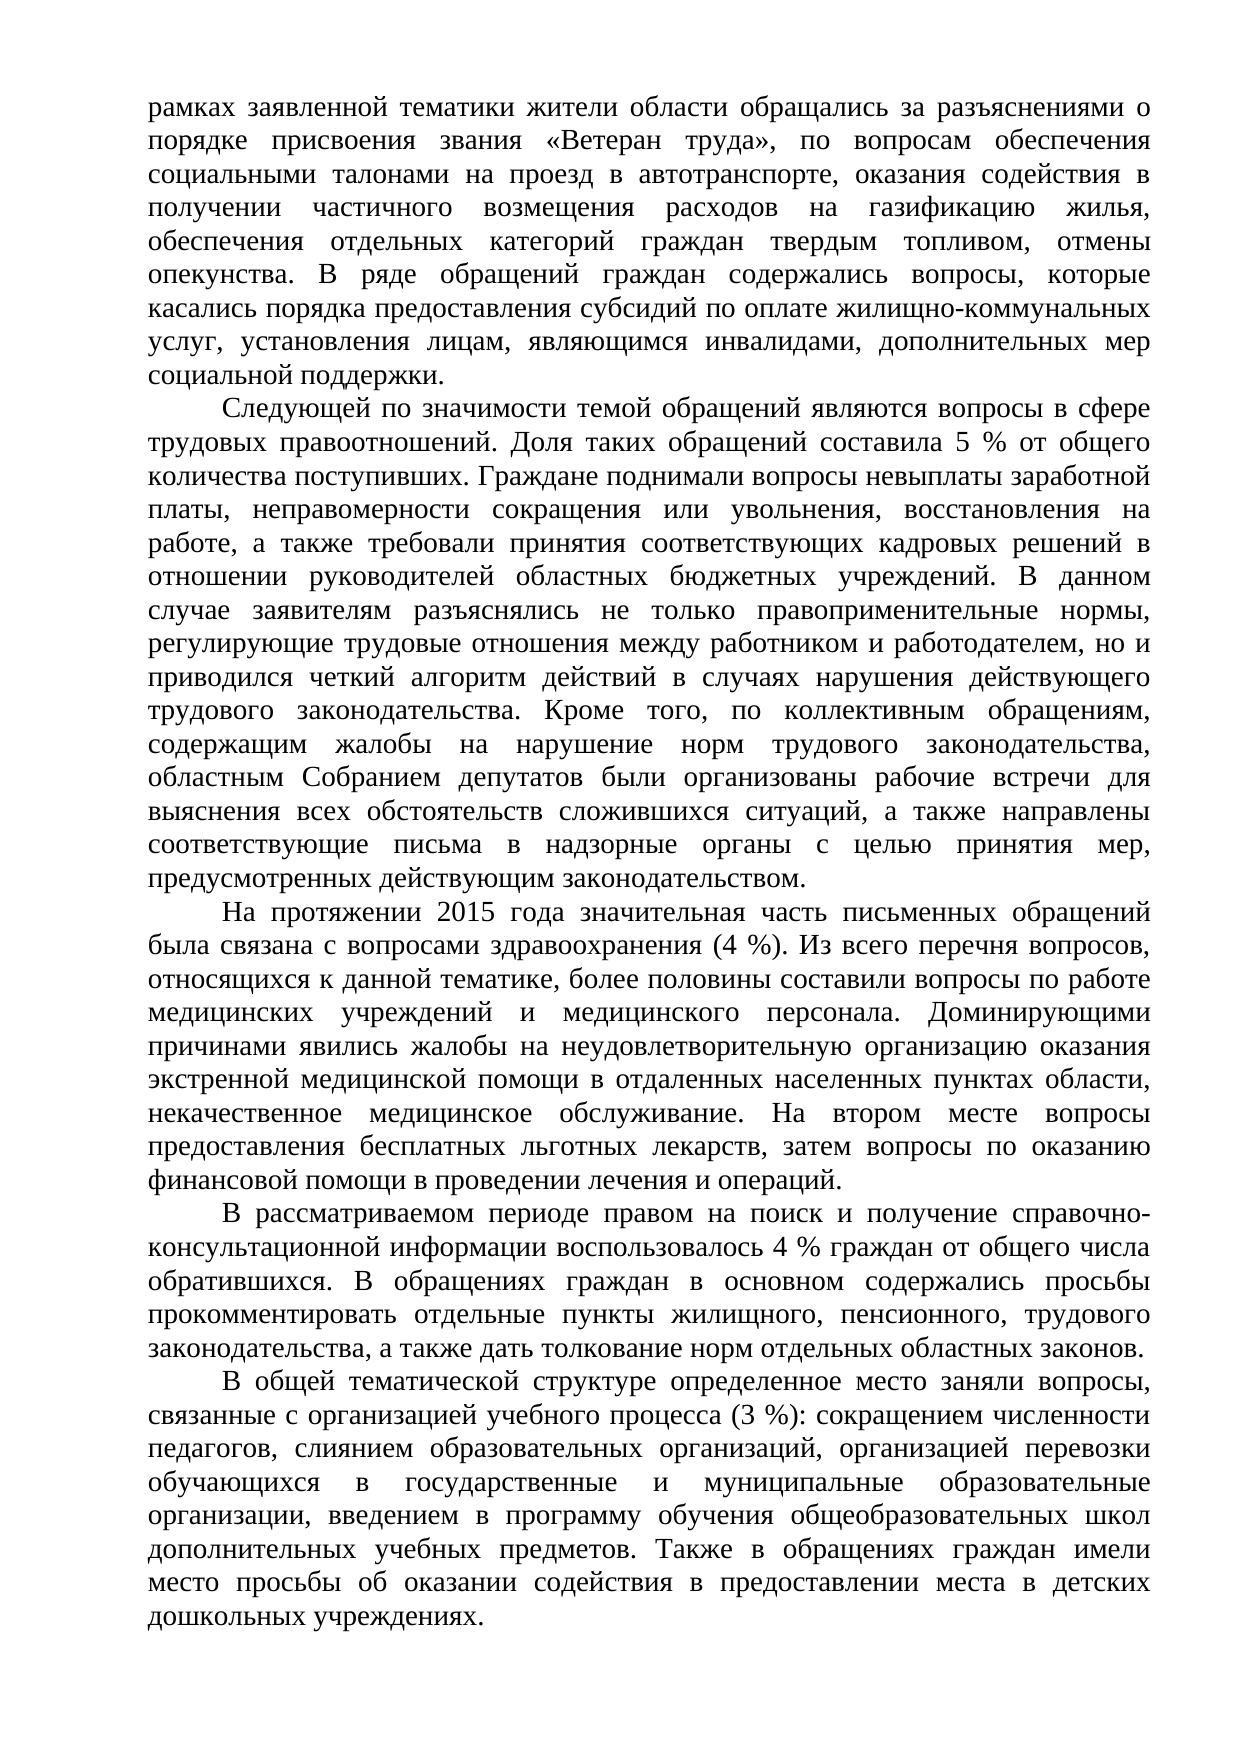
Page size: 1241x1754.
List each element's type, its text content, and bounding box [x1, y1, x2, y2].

text На протяжении 2015 года значительная часть письменных обращений была связана с вопросами здравоохранения (4 %). Из всего перечня вопросов, относящихся к данной тематике, более половины составили вопросы по работе медицинских учреждений и медицинского персонала. Доминирующими причинами явились жалобы на неудовлетворительную организацию оказания экстренной медицинской помощи в отдаленных населенных пунктах области, некачественное медицинское обслуживание. На втором месте вопросы предоставления бесплатных льготных лекарств, затем вопросы по оказанию финансовой помощи в проведении лечения и операций. [148, 894, 1152, 1196]
text В рассматриваемом периоде правом на поиск и получение справочно-консультационной информации воспользовалось 4 % граждан от общего числа обратившихся. В обращениях граждан в основном содержались просьбы прокомментировать отдельные пункты жилищного, пенсионного, трудового законодательства, а также дать толкование норм отдельных областных законов. [148, 1196, 1152, 1363]
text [148, 89, 1152, 391]
text В общей тематической структуре определенное место заняли вопросы, связанные с организацией учебного процесса (3 %): сокращением численности педагогов, слиянием образовательных организаций, организацией перевозки обучающихся в государственные и муниципальные образовательные организации, введением в программу обучения общеобразовательных школ дополнительных учебных предметов. Также в обращениях граждан имели место просьбы об оказании содействия в предоставлении места в детских дошкольных учреждениях. [148, 1363, 1152, 1632]
text Следующей по значимости темой обращений являются вопросы в сфере трудовых правоотношений. Доля таких обращений составила 5 % от общего количества поступивших. Граждане поднимали вопросы невыплаты заработной платы, неправомерности сокращения или увольнения, восстановления на работе, а также требовали принятия соответствующих кадровых решений в отношении руководителей областных бюджетных учреждений. В данном случае заявителям разъяснялись не только правоприменительные нормы, регулирующие трудовые отношения между работником и работодателем, но и приводился четкий алгоритм действий в случаях нарушения действующего трудового законодательства. Кроме того, по коллективным обращениям, содержащим жалобы на нарушение норм трудового законодательства, областным Собранием депутатов были организованы рабочие встречи для выяснения всех обстоятельств сложившихся ситуаций, а также направлены соответствующие письма в надзорные органы с целью принятия мер, предусмотренных действующим законодательством. [148, 391, 1152, 894]
